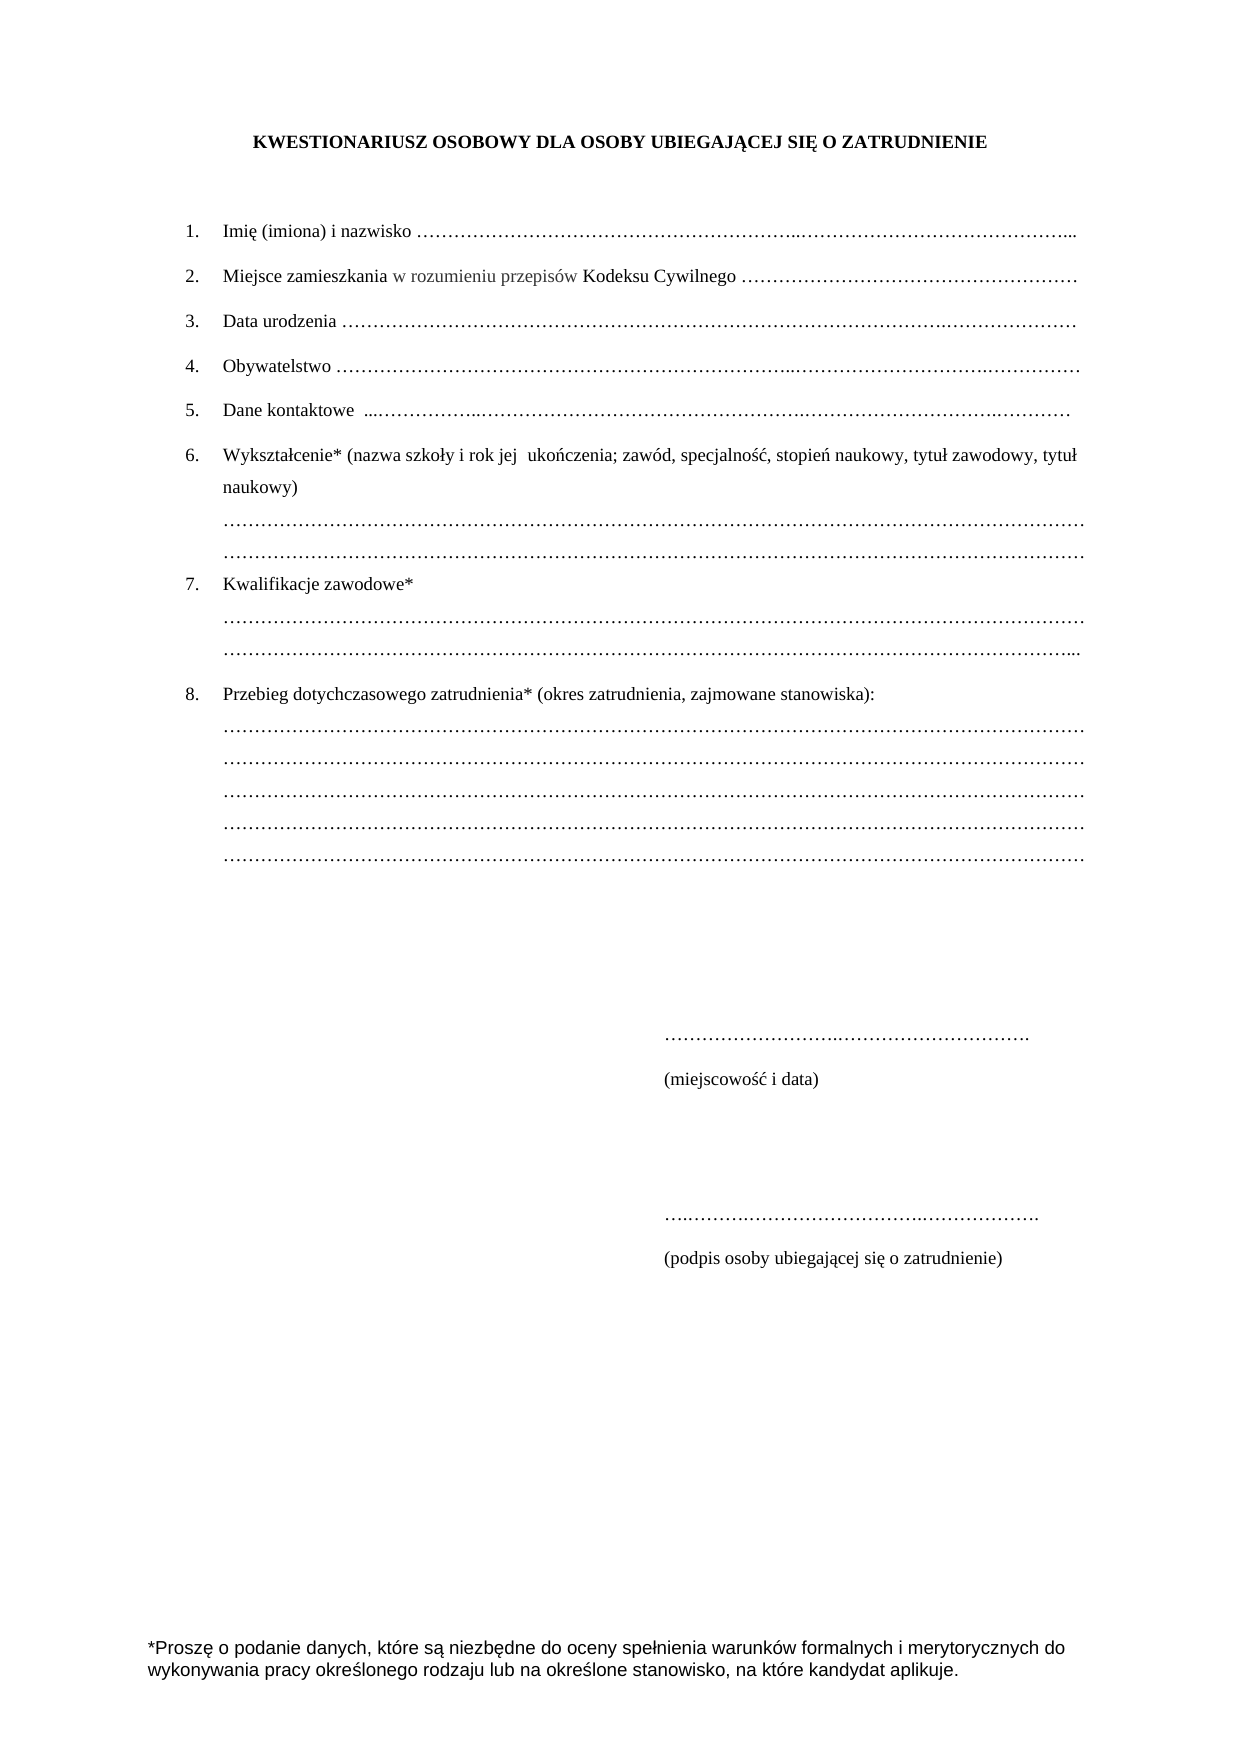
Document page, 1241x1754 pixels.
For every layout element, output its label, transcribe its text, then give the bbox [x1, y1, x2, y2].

subtitle (podpis osoby ubiegającej się o zatrudnienie) [664, 1247, 1092, 1269]
list ………………………………………………………………………………………………………………………… [223, 541, 1092, 563]
text ……………………….…………………………. [664, 1023, 1092, 1045]
subtitle Przebieg dotychczasowego zatrudnienia* (okres zatrudnienia, zajmowane stanowiska): …………………………………………………………………………………………………………………………………………………………………………………………………………………………………………………………………………………………………………………………………………………………………………………………………………………………………………………………………………………………………………………………………………………………………………………………………………………………………… [185, 683, 1092, 866]
subtitle Imię (imiona) i nazwisko ……………………………………………………..……………………………………... [185, 220, 1092, 242]
subtitle (miejscowość i data) [664, 1068, 1092, 1090]
subtitle Data urodzenia …………………………………………………………………………………….………………… [185, 310, 1092, 331]
text ….……….……………………….………………. [664, 1202, 1092, 1224]
subtitle Obywatelstwo ………………………………………………………………..………………………….…………… [185, 354, 1092, 376]
list Wykształcenie* (nazwa szkoły i rok jej ukończenia; zawód, specjalność, stopień naukowy, tytuł zawodowy, tytuł naukowy) ………………………………………………………………………………………………………………………… [185, 444, 1092, 530]
list Kwalifikacje zawodowe* …………………………………………………………………………………………………………………………………………………………………………………………………………………………………………………... [185, 573, 1092, 659]
subtitle KWESTIONARIUSZ OSOBOWY DLA OSOBY UBIEGAJĄCEJ SIĘ O ZATRUDNIENIE [148, 131, 1092, 152]
subtitle Dane kontaktowe ...……………..…………………………………………….………………………….………… [185, 399, 1092, 421]
list Miejsce zamieszkania w rozumieniu przepisów Kodeksu Cywilnego ……………………………………………… [736, 265, 1092, 287]
